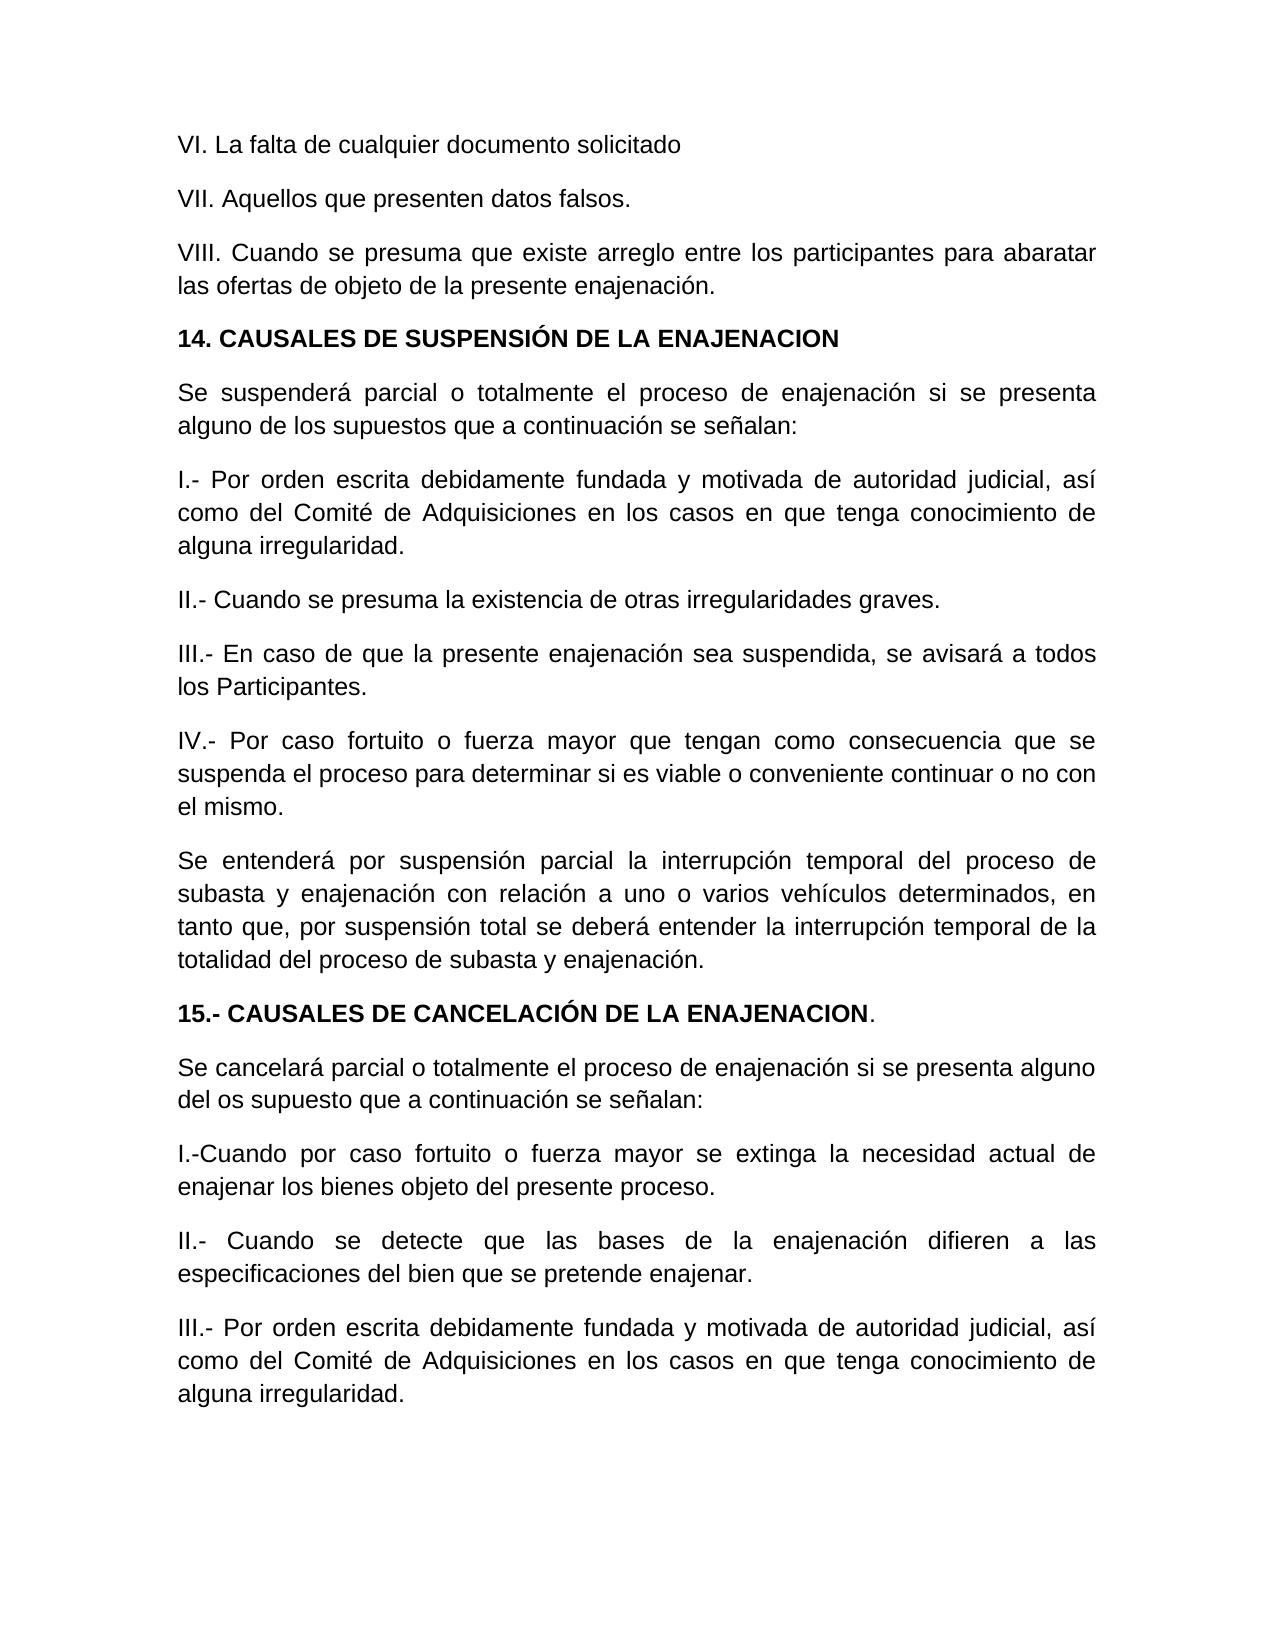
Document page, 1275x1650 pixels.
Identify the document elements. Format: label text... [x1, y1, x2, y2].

text IV.- Por caso fortuito o fuerza mayor que tengan como consecuencia que se suspenda el proceso para determinar si es viable o conveniente continuar o no con el mismo. [177, 726, 1098, 821]
text II.- Cuando se detecte que las bases de la enajenación difieren a las especificaciones del bien que se pretende enajenar. [177, 1226, 1098, 1288]
text III.- En caso de que la presente enajenación sea suspendida, se avisará a todos los Participantes. [177, 639, 1098, 701]
text I.-Cuando por caso fortuito o fuerza mayor se extinga la necesidad actual de enajenar los bienes objeto del presente proceso. [177, 1139, 1098, 1201]
text 14. CAUSALES DE SUSPENSIÓN DE LA ENAJENACION [177, 324, 1098, 353]
text Se entenderá por suspensión parcial la interrupción temporal del proceso de subasta y enajenación con relación a uno o varios vehículos determinados, en tanto que, por suspensión total se deberá entender la interrupción temporal de la totalidad del proceso de subasta y enajenación. [177, 846, 1098, 973]
text III.- Por orden escrita debidamente fundada y motivada de autoridad judicial, así como del Comité de Adquisiciones en los casos en que tenga conocimiento de alguna irregularidad. [177, 1313, 1098, 1408]
text 15.- CAUSALES DE CANCELACIÓN DE LA ENAJENACION. [177, 999, 1098, 1027]
text VIII. Cuando se presuma que existe arreglo entre los participantes para abaratar las ofertas de objeto de la presente enajenación. [177, 238, 1098, 299]
text Se suspenderá parcial o totalmente el proceso de enajenación si se presenta alguno de los supuestos que a continuación se señalan: [177, 378, 1098, 440]
text I.- Por orden escrita debidamente fundada y motivada de autoridad judicial, así como del Comité de Adquisiciones en los casos en que tenga conocimiento de alguna irregularidad. [177, 465, 1098, 560]
text VI. La falta de cualquier documento solicitado [177, 130, 1098, 159]
text II.- Cuando se presuma la existencia de otras irregularidades graves. [177, 585, 1098, 614]
text Se cancelará parcial o totalmente el proceso de enajenación si se presenta alguno del os supuesto que a continuación se señalan: [177, 1052, 1098, 1114]
text VII. Aquellos que presenten datos falsos. [177, 184, 1098, 212]
